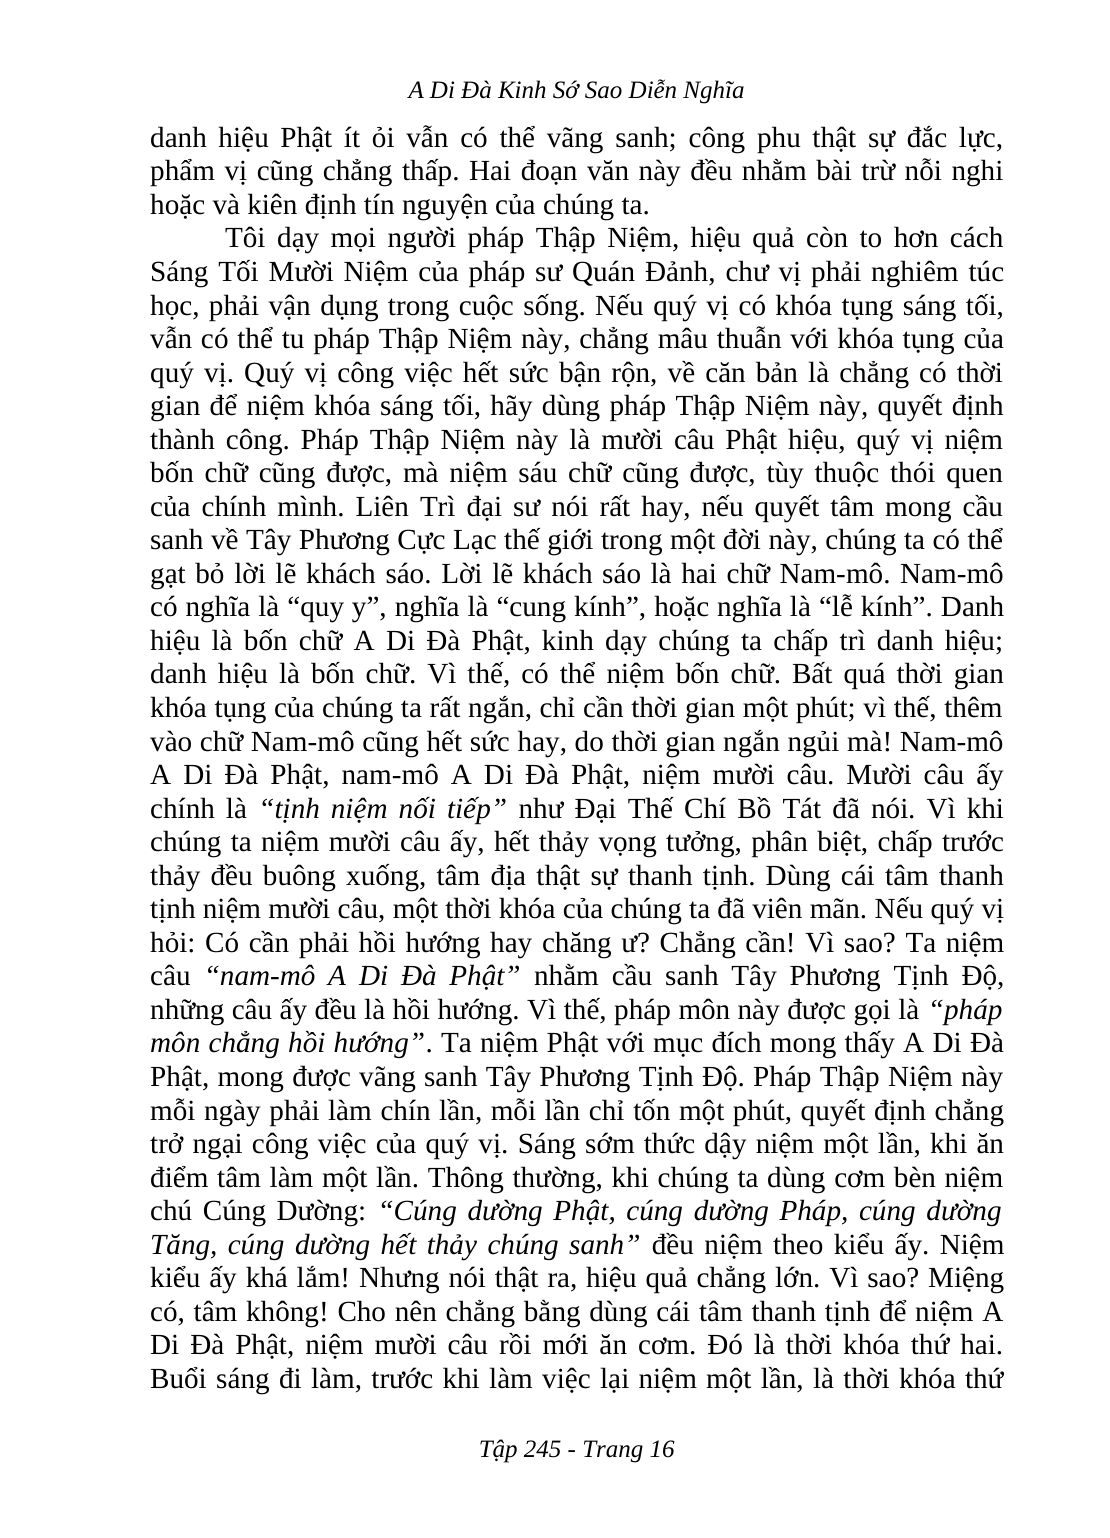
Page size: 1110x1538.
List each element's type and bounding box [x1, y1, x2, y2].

text [150, 221, 1005, 1394]
text [150, 120, 1005, 221]
